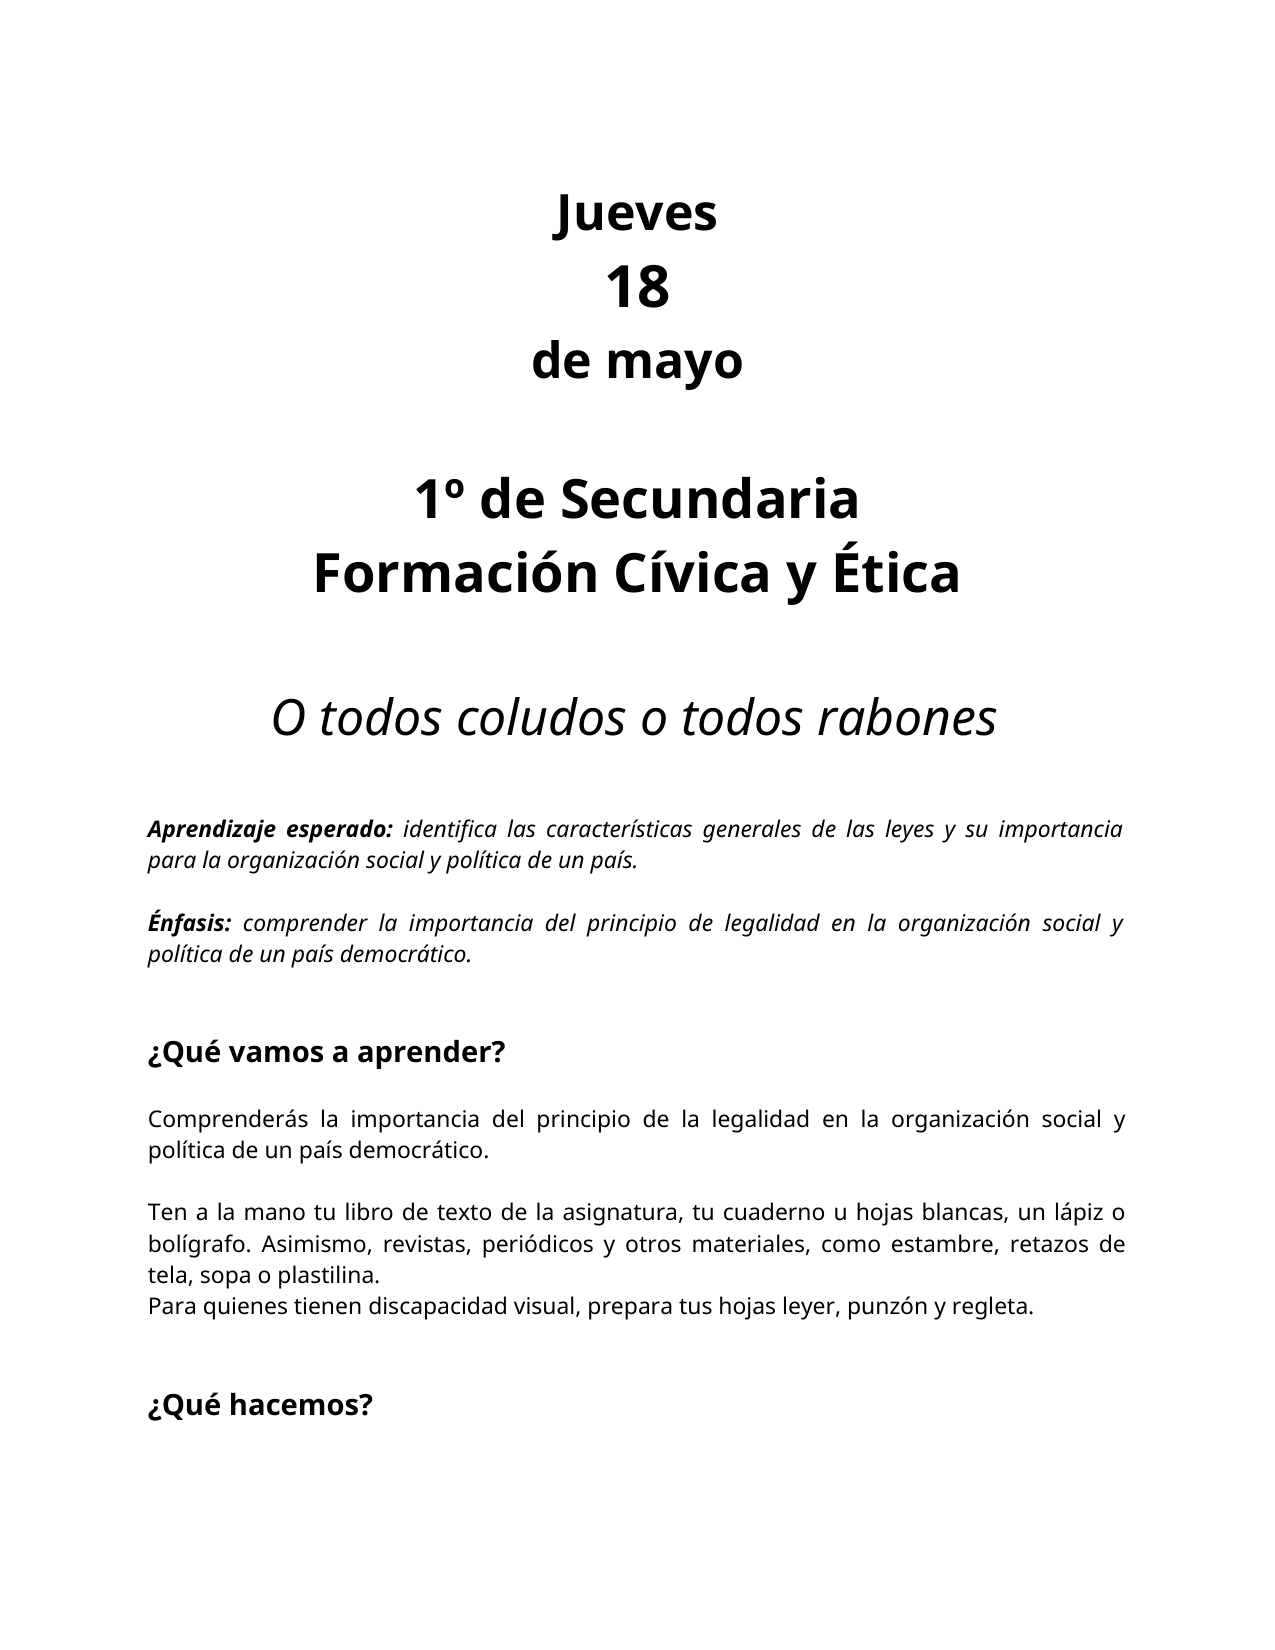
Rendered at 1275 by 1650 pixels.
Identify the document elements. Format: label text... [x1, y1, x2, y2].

text ¿Qué hacemos? [148, 1384, 1127, 1423]
text Énfasis: comprender la importancia del principio de legalidad en la organización social y política de un país democrático. [148, 907, 1127, 969]
text O todos coludos o todos rabones [148, 682, 1127, 750]
text de mayo [148, 325, 1127, 393]
text ¿Qué vamos a aprender? [148, 1032, 1127, 1071]
text Para quienes tienen discapacidad visual, prepara tus hojas leyer, punzón y regleta. [148, 1290, 1127, 1321]
text Comprenderás la importancia del principio de la legalidad en la organización social y política de un país democrático. [148, 1103, 1127, 1165]
text Formación Cívica y Ética [148, 535, 1127, 608]
text 1º de Secundaria [148, 461, 1127, 535]
text Ten a la mano tu libro de texto de la asignatura, tu cuaderno u hojas blancas, un lápiz o bolígrafo. Asimismo, revistas, periódicos y otros materiales, como estambre, retazos de tela, sopa o plastilina. [148, 1196, 1127, 1290]
text Jueves [148, 177, 1127, 245]
text Aprendizaje esperado: identifica las características generales de las leyes y su importancia para la organización social y política de un país. [148, 813, 1127, 875]
text 18 [148, 245, 1127, 325]
